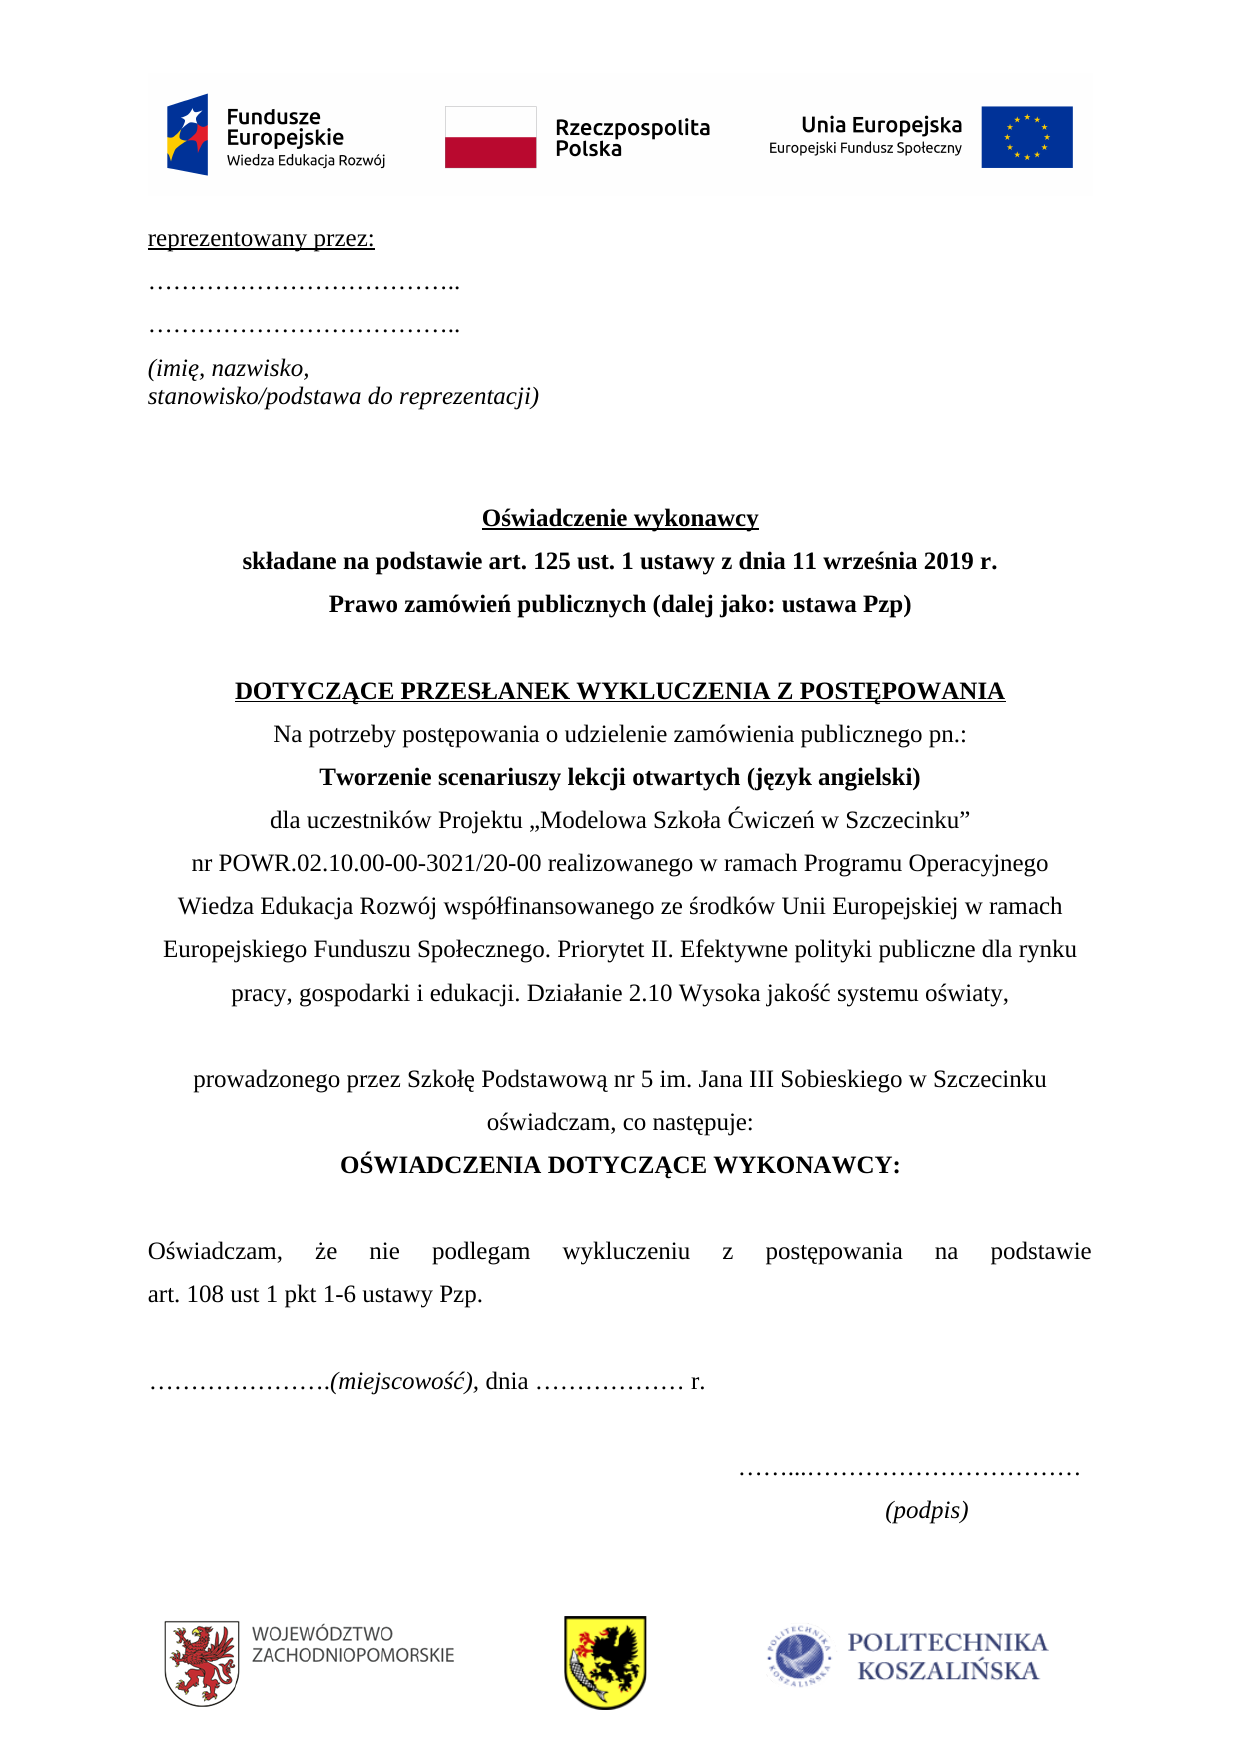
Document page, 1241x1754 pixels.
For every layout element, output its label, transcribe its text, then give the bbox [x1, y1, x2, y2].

text (imię, nazwisko, stanowisko/podstawa do reprezentacji) [148, 353, 1093, 410]
text nr POWR.02.10.00-00-3021/20-00 realizowanego w ramach Programu Operacyjnego [148, 848, 1093, 877]
picture [162, 1615, 455, 1710]
text Na potrzeby postępowania o udzielenie zamówienia publicznego pn.: [148, 719, 1093, 748]
text Prawo zamówień publicznych (dalej jako: ustawa Pzp) [148, 589, 1093, 618]
text reprezentowany przez: [148, 223, 1093, 252]
text ……………………………….. [148, 309, 1093, 338]
text prowadzonego przez Szkołę Podstawową nr 5 im. Jana III Sobieskiego w Szczecinku oświadczam, co następuje: [148, 1064, 1093, 1136]
text DOTYCZĄCE PRZESŁANEK WYKLUCZENIA Z POSTĘPOWANIA [148, 676, 1093, 704]
picture [753, 1620, 1052, 1689]
text Tworzenie scenariuszy lekcji otwartych (język angielski) [148, 762, 1093, 791]
picture [564, 1616, 647, 1710]
text Wiedza Edukacja Rozwój współfinansowanego ze środków Unii Europejskiej w ramach Europejskiego Funduszu Społecznego. Priorytet II. Efektywne polityki publiczne dla rynku pracy, gospodarki i edukacji. Działanie 2.10 Wysoka jakość systemu oświaty, [148, 891, 1093, 1006]
text składane na podstawie art. 125 ust. 1 ustawy z dnia 11 września 2019 r. [148, 546, 1093, 575]
text ……………………………….. [148, 266, 1093, 295]
text (podpis) [811, 1495, 1093, 1524]
text Oświadczenie wykonawcy [148, 503, 1093, 532]
text dla uczestników Projektu „Modelowa Szkoła Ćwiczeń w Szczecinku” [148, 805, 1093, 834]
text Oświadczam, że nie podlegam wykluczeniu z postępowania na podstawie art. 108 ust 1 pkt 1-6 ustawy Pzp. [148, 1236, 1093, 1308]
text OŚWIADCZENIA DOTYCZĄCE WYKONAWCY: [148, 1150, 1093, 1179]
text ………………….(miejscowość), dnia ……………… r. [148, 1366, 1093, 1394]
text ……...…………………………… [664, 1452, 1093, 1481]
picture [147, 73, 1093, 196]
